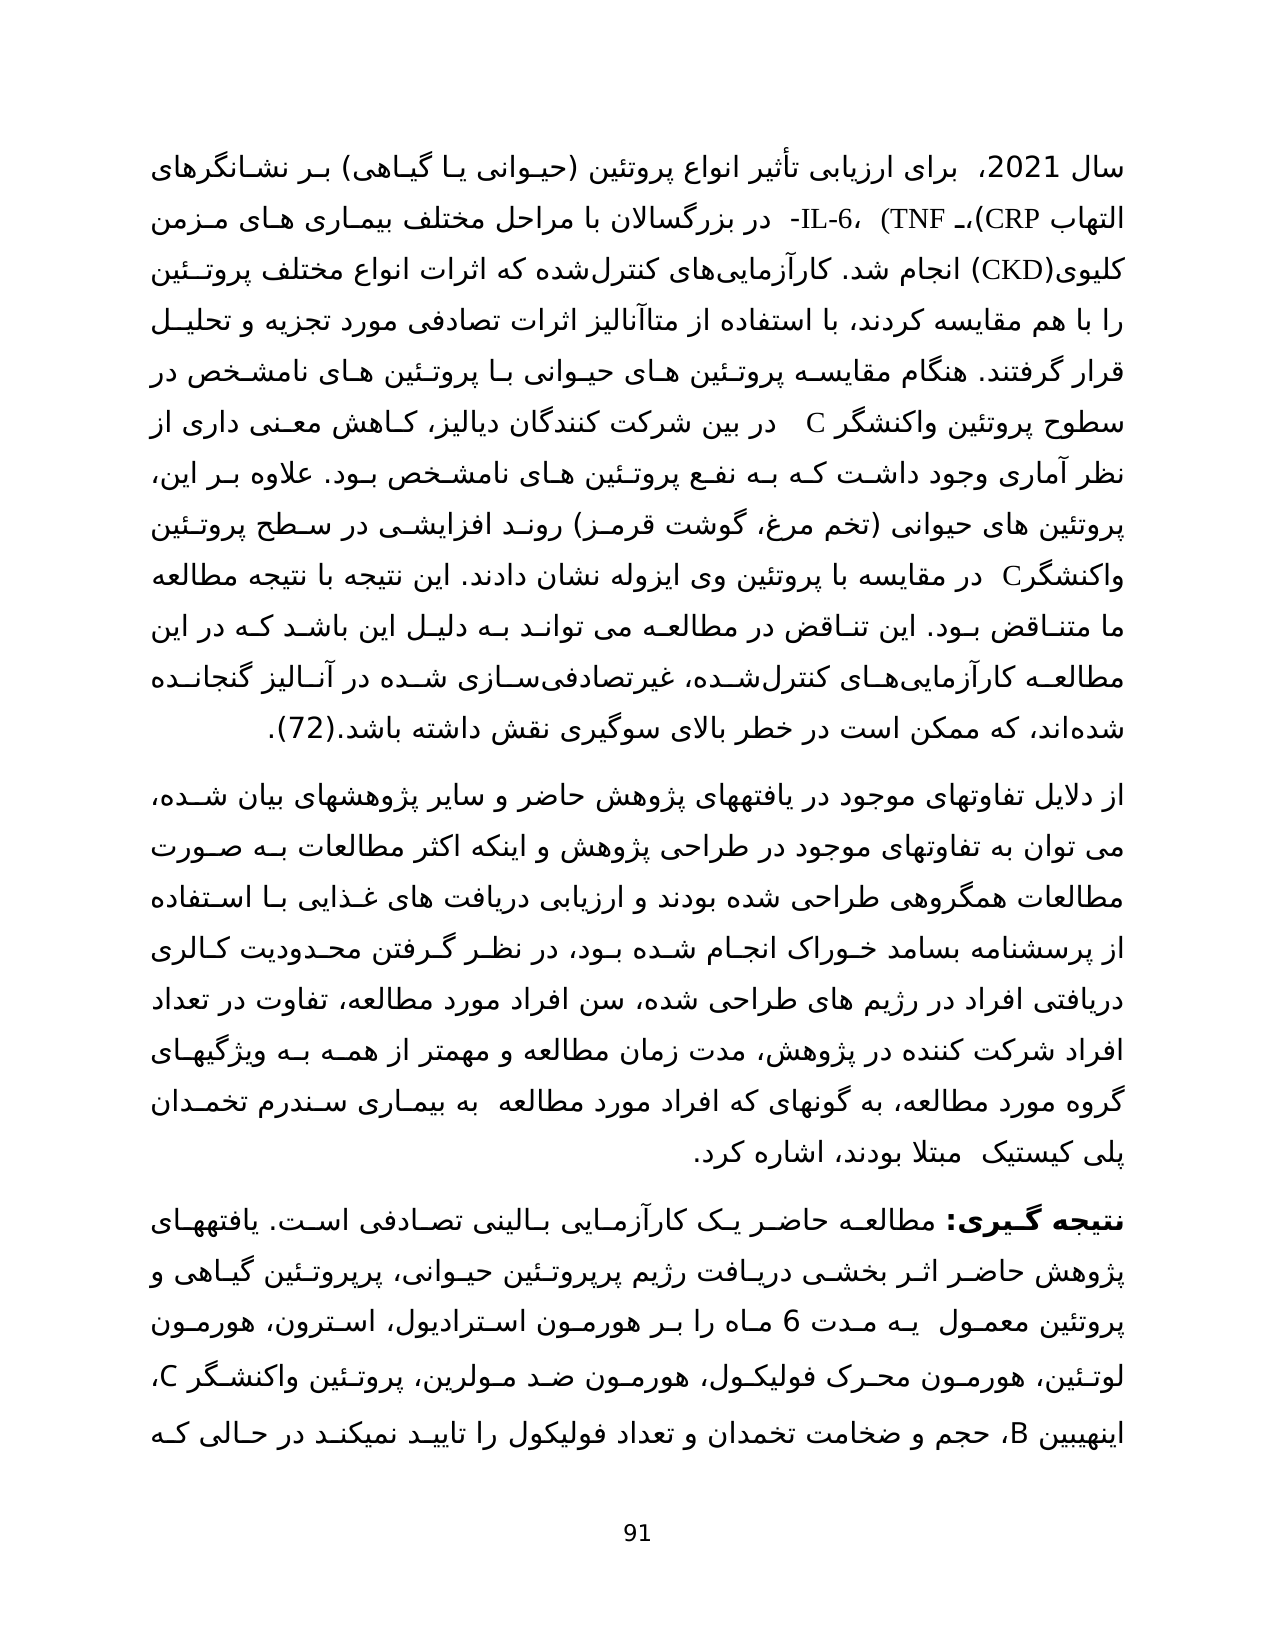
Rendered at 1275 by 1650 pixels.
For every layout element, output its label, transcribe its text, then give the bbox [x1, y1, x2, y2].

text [150, 150, 1125, 745]
text از دلایل تفاوت‎های موجود در یافته‎های پژوهش حاضر و سایر پژوهش‎های بیان شده، می توان به تفاوت‎های موجود در طراحی پژوهش و اینکه اکثر مطالعات به صورت مطالعات همگروهی طراحی شده بودند و ارزیابی دریافت های غذایی با استفاده از پرسشنامه بسامد خوراک انجام شده بود، در نظر گرفتن محدودیت کالری دریافتی افراد در رژیم های طراحی شده، سن افراد مورد مطالعه، تفاوت در تعداد افراد شرکت کننده در پژوهش، مدت زمان مطالعه و مهمتر از همه به ویژگی‎های گروه مورد مطالعه، به گونه‎ای که افراد مورد مطالعه به بیماری سندرم تخمدان پلی کیستیک مبتلا بودند، اشاره کرد. [150, 779, 1125, 1169]
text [150, 1203, 1125, 1452]
